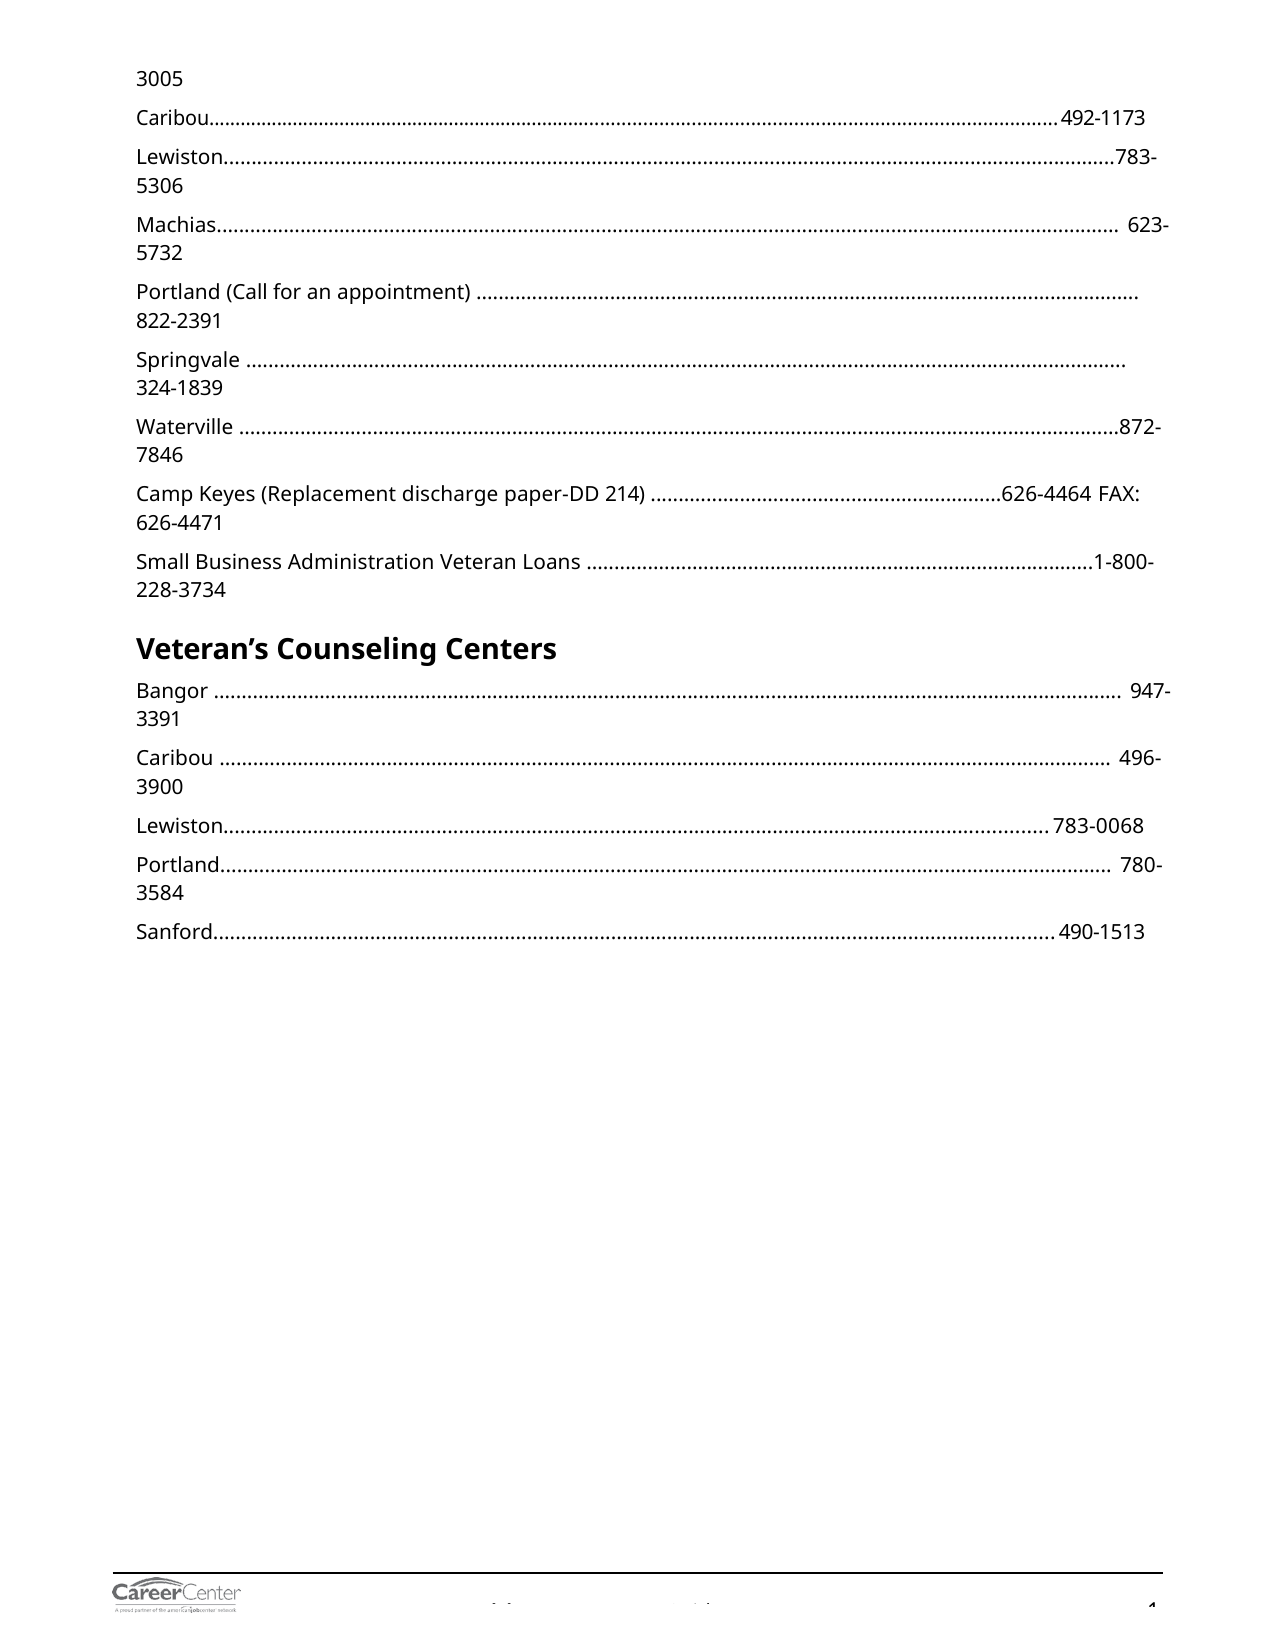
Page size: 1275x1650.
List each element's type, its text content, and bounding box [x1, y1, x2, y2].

text Machias.................................................................................................................................................................. 623-5732 [136, 210, 1175, 267]
subtitle Veteran’s Counseling Centers [136, 628, 1175, 668]
text Caribou ................................................................................................................................................................ 496-3900 [136, 743, 1175, 800]
picture [112, 1577, 241, 1613]
text Waterville ..............................................................................................................................................................872-7846 [136, 412, 1175, 469]
text Small Business Administration Veteran Loans ...........................................................................................1-800-228-3734 [136, 547, 1175, 604]
text Portland................................................................................................................................................................ 780-3584 [136, 850, 1175, 907]
text Lewiston 783-0068 [136, 811, 1175, 839]
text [136, 64, 1175, 93]
text Portland (Call for an appointment) ....................................................................................................................... 822-2391 [136, 277, 1175, 334]
text Springvale .............................................................................................................................................................. 324-1839 [136, 345, 1175, 402]
text Camp Keyes (Replacement discharge paper-DD 214) ...............................................................626-4464 FAX: 626-4471 [136, 479, 1175, 536]
text Bangor ................................................................................................................................................................... 947-3391 [136, 676, 1175, 733]
text Lewiston................................................................................................................................................................783-5306 [136, 142, 1175, 199]
text Sanford 490-1513 [136, 917, 1175, 946]
text Caribou 492-1173 [136, 103, 1175, 132]
